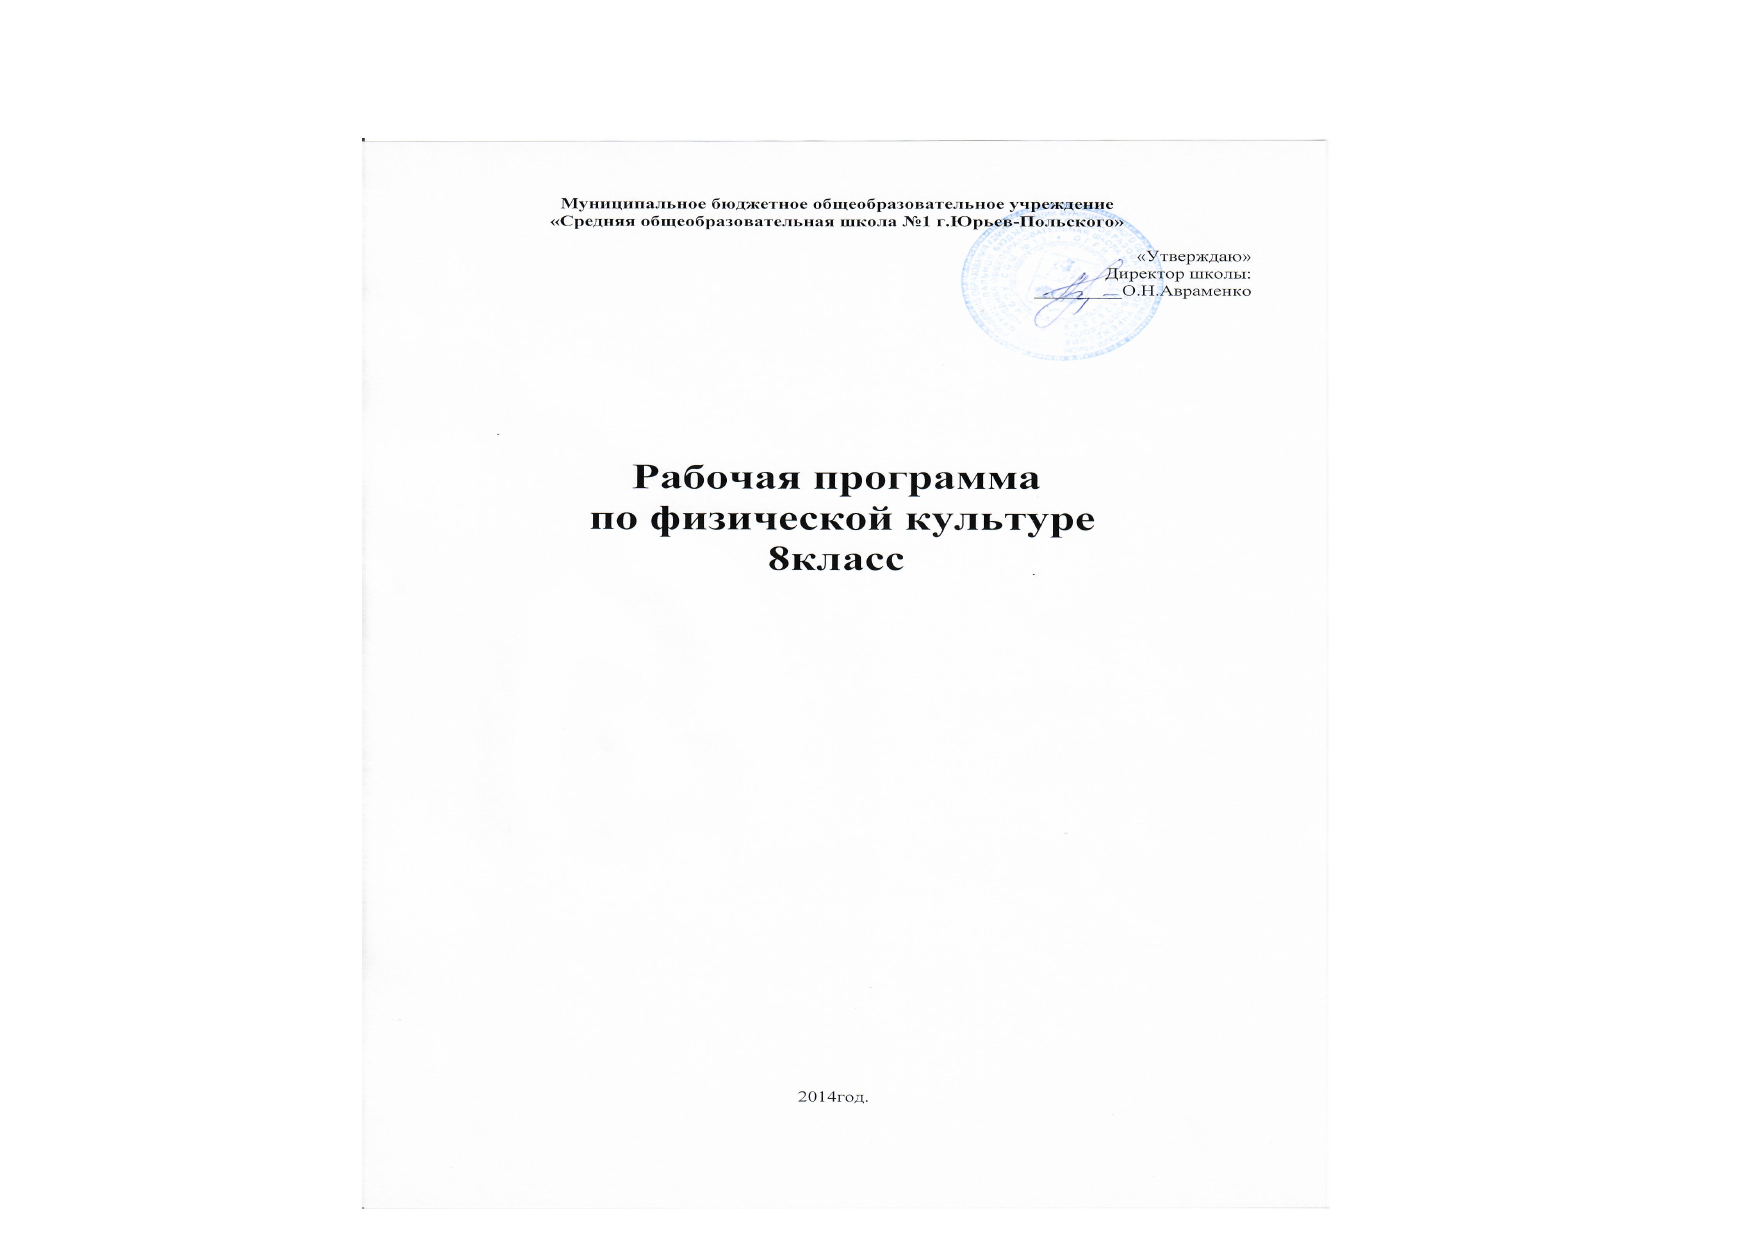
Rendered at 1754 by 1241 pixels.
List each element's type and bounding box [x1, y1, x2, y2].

picture [362, 138, 1330, 1209]
